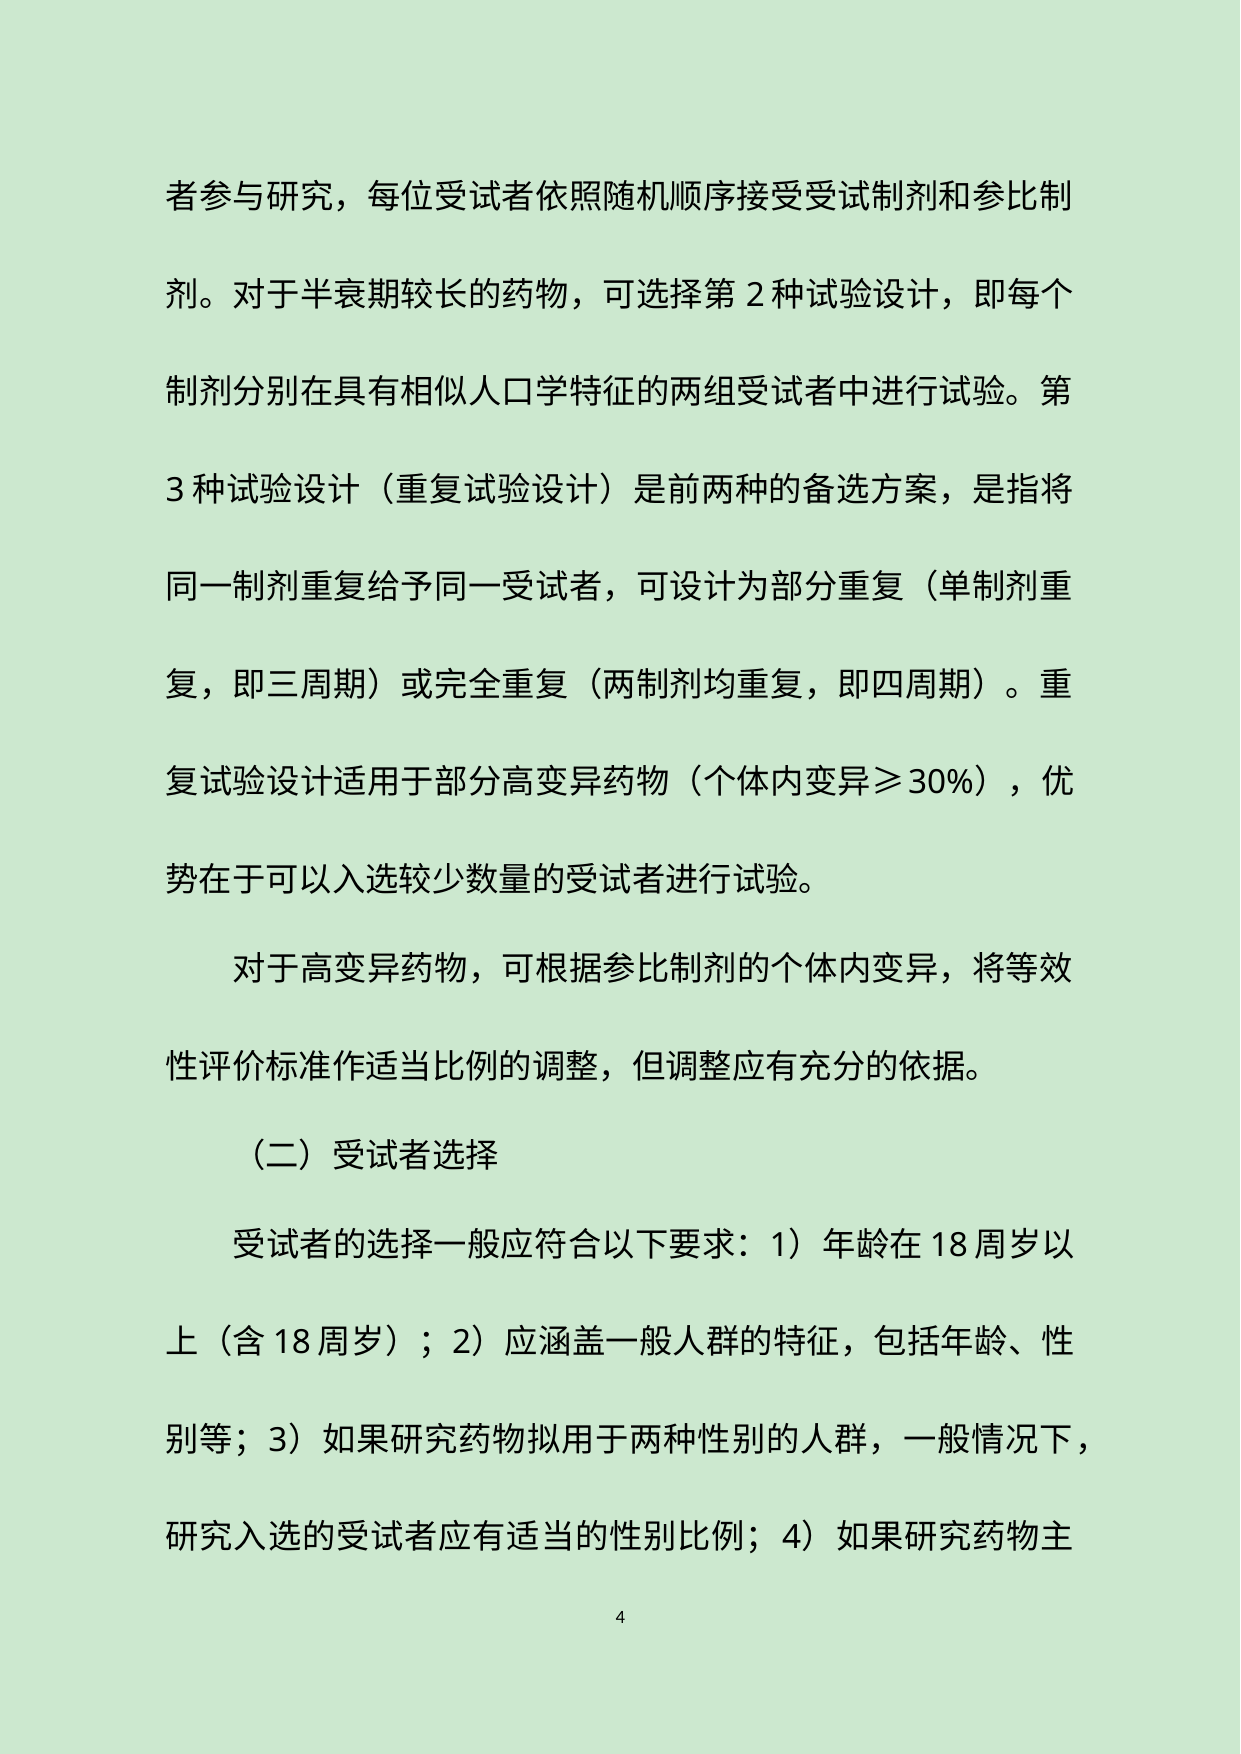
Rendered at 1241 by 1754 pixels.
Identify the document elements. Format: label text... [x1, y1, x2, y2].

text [165, 1209, 1075, 1567]
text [165, 162, 1075, 909]
subtitle （二）受试者选择 [165, 1120, 1075, 1185]
text 对于高变异药物，可根据参比制剂的个体内变异，将等效性评价标准作适当比例的调整，但调整应有充分的依据。 [165, 933, 1075, 1096]
